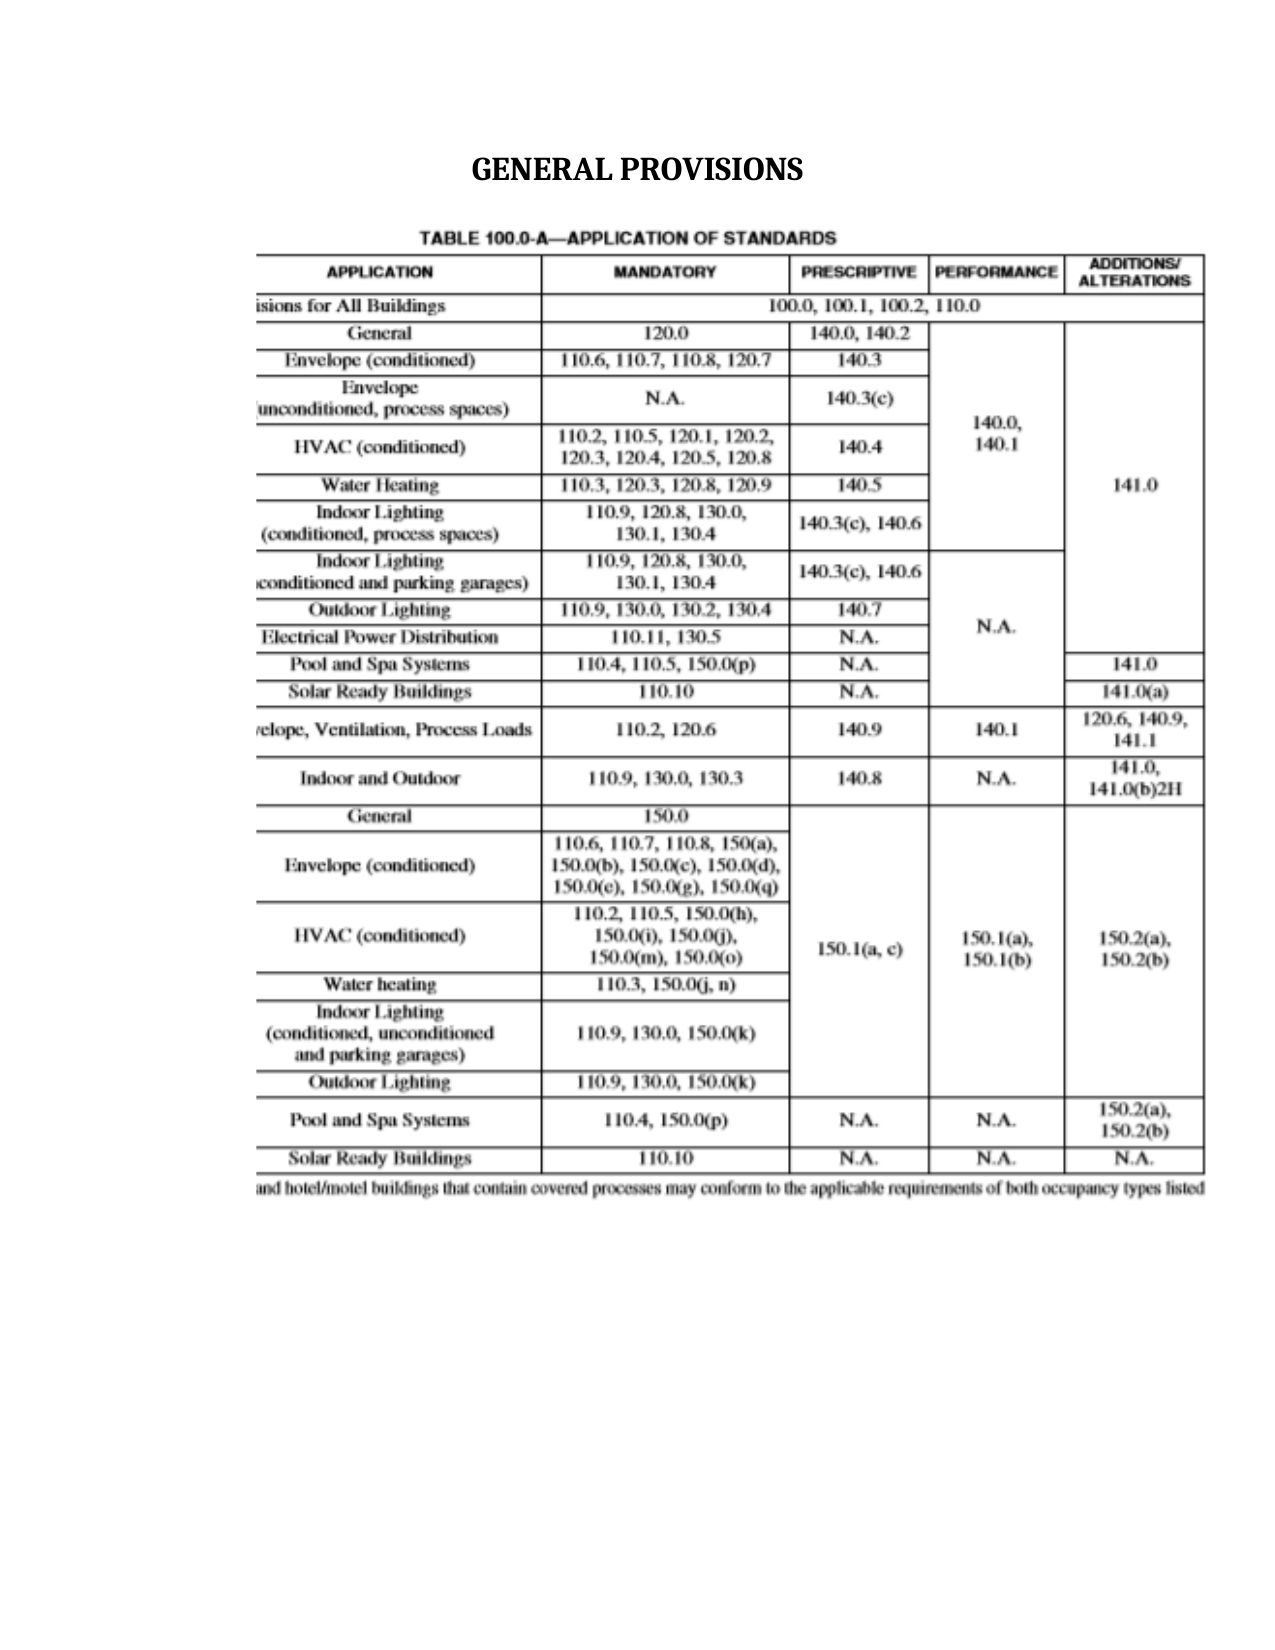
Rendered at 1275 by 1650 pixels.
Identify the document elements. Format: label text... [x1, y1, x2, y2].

text GENERAL PROVISIONS [150, 150, 1125, 188]
picture [258, 208, 1206, 1228]
